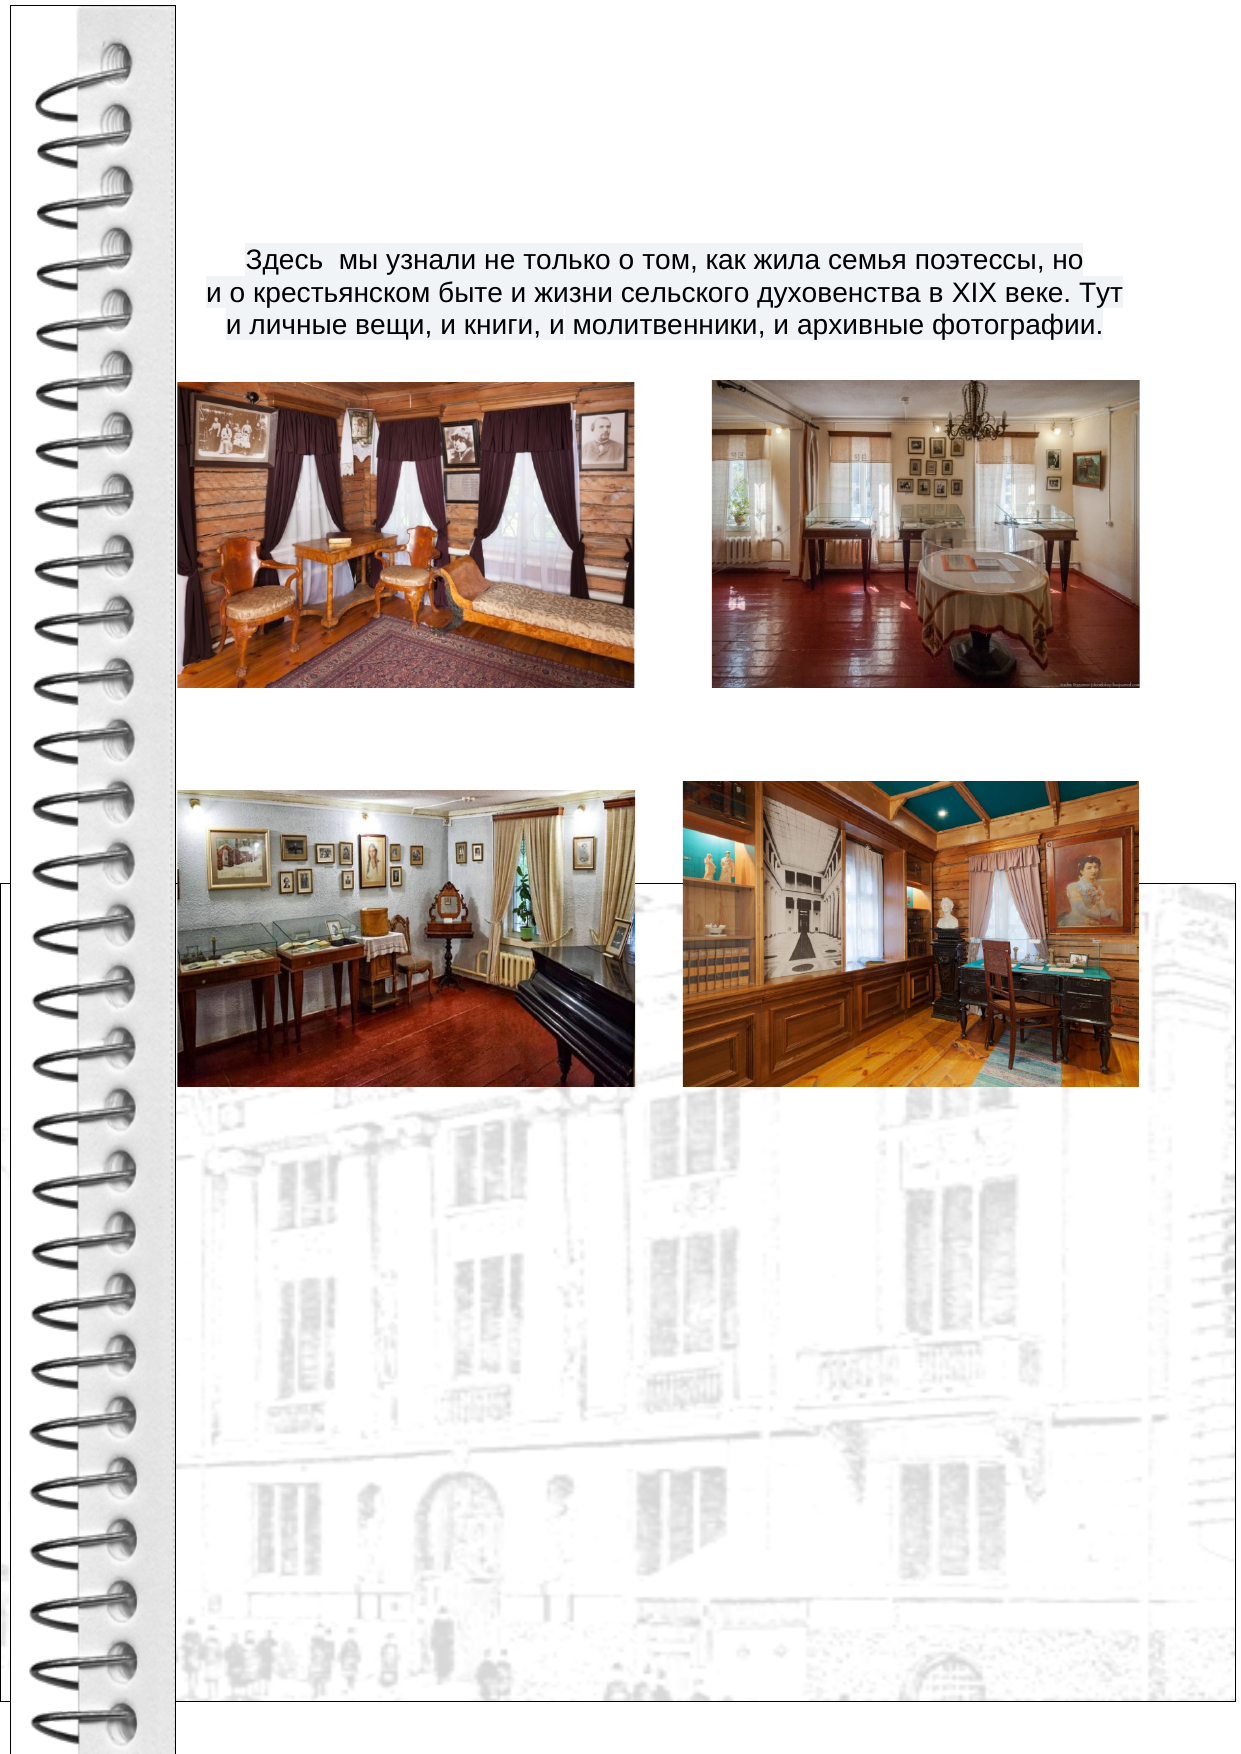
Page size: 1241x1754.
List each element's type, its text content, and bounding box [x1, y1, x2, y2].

picture [177, 382, 635, 688]
picture [11, 6, 175, 1754]
picture [176, 781, 1235, 1701]
picture [711, 380, 1140, 688]
picture [1, 884, 10, 1701]
